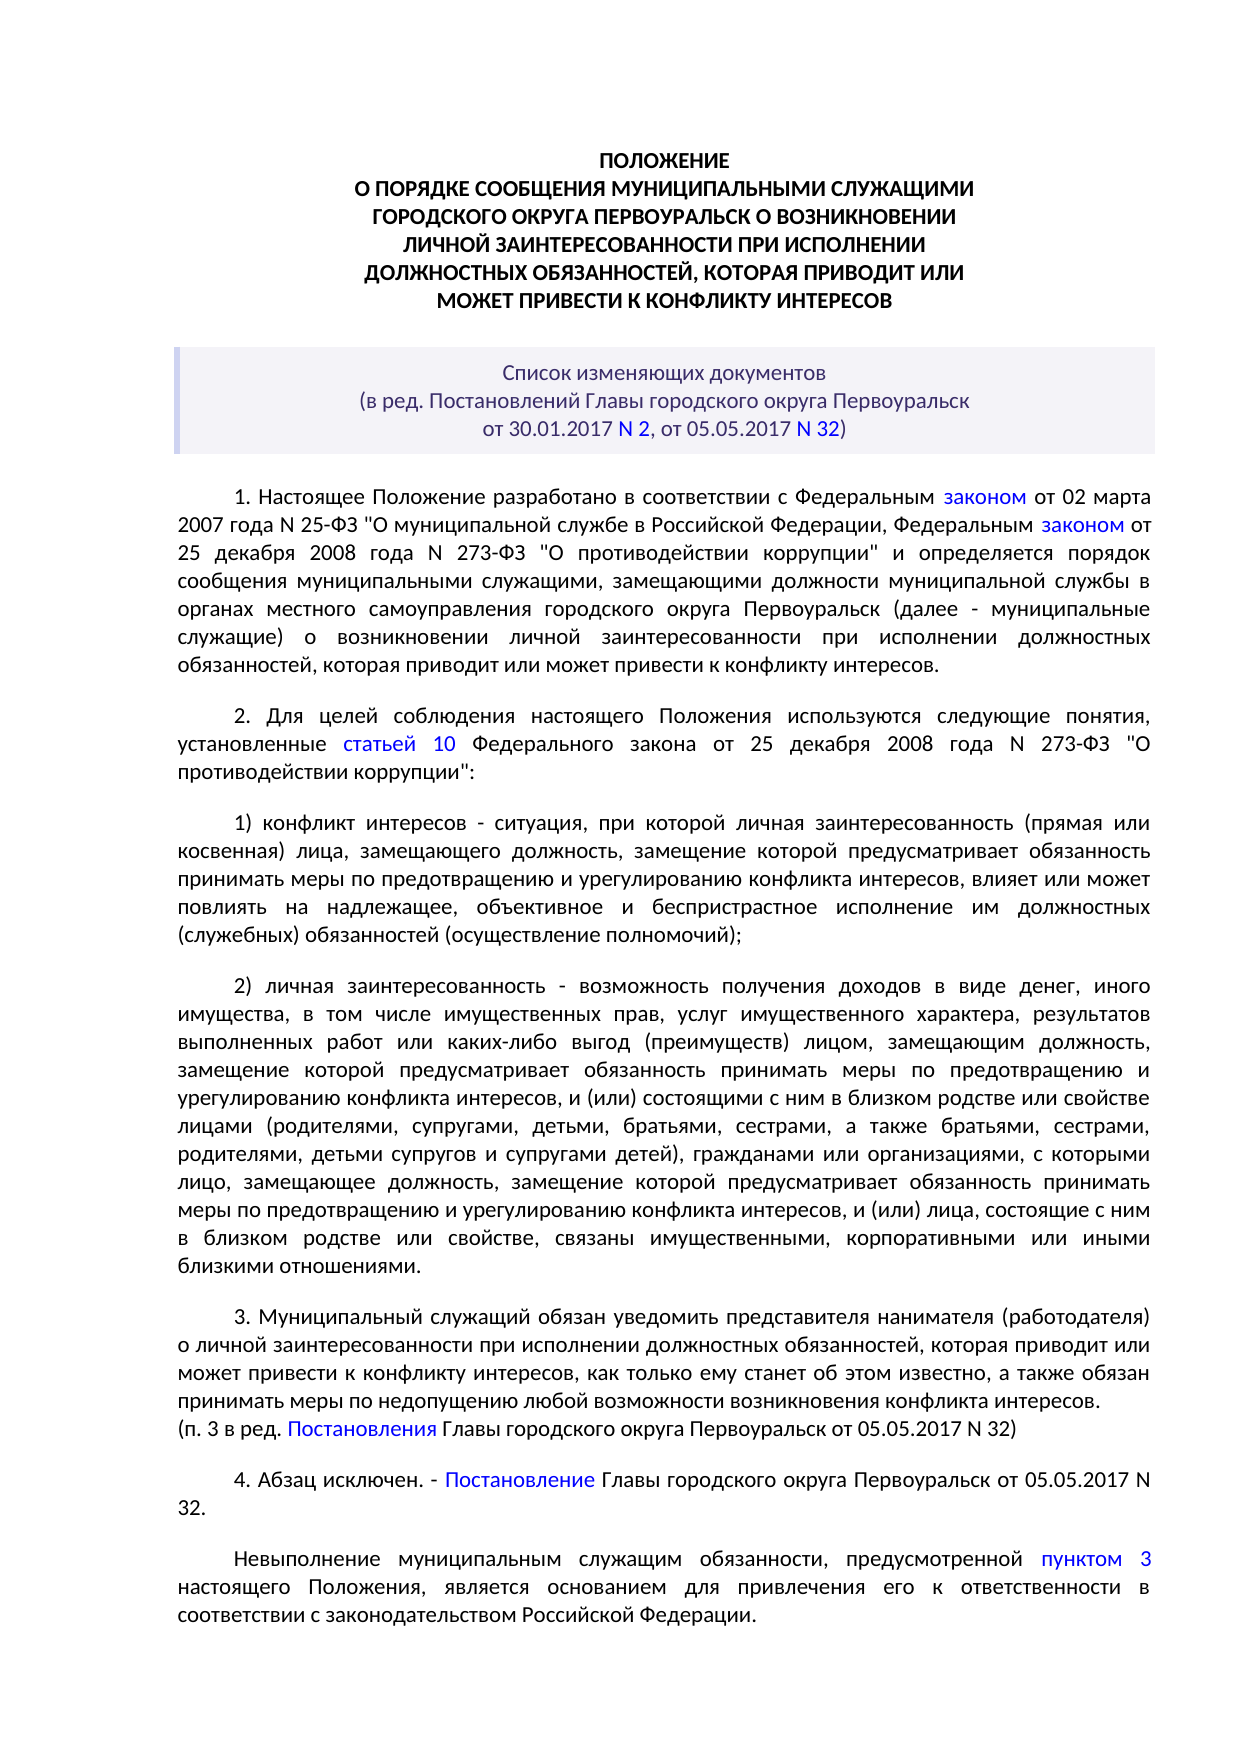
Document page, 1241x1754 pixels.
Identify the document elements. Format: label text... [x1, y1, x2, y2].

title ЛИЧНОЙ ЗАИНТЕРЕСОВАННОСТИ ПРИ ИСПОЛНЕНИИ [177, 230, 1152, 258]
table_header Список изменяющих документов (в ред. Постановлений Главы городского округа Первоуральск от 30.01.2017 N 2, от 05.05.2017 N 32) [180, 347, 1149, 454]
text 3. Муниципальный служащий обязан уведомить представителя нанимателя (работодателя) о личной заинтересованности при исполнении должностных обязанностей, которая приводит или может привести к конфликту интересов, как только ему станет об этом известно, а также обязан принимать меры по недопущению любой возможности возникновения конфликта интересов. [177, 1302, 1152, 1414]
text 4. Абзац исключен. - Постановление Главы городского округа Первоуральск от 05.05.2017 N 32. [177, 1465, 1152, 1521]
title ПОЛОЖЕНИЕ [177, 146, 1152, 174]
text 1. Настоящее Положение разработано в соответствии с Федеральным законом от 02 марта 2007 года N 25-ФЗ "О муниципальной службе в Российской Федерации, Федеральным законом от 25 декабря 2008 года N 273-ФЗ "О противодействии коррупции" и определяется порядок сообщения муниципальными служащими, замещающими должности муниципальной службы в органах местного самоуправления городского округа Первоуральск (далее - муниципальные служащие) о возникновении личной заинтересованности при исполнении должностных обязанностей, которая приводит или может привести к конфликту интересов. [177, 482, 1152, 678]
title МОЖЕТ ПРИВЕСТИ К КОНФЛИКТУ ИНТЕРЕСОВ [177, 286, 1152, 314]
title ДОЛЖНОСТНЫХ ОБЯЗАННОСТЕЙ, КОТОРАЯ ПРИВОДИТ ИЛИ [177, 258, 1152, 286]
text 2) личная заинтересованность - возможность получения доходов в виде денег, иного имущества, в том числе имущественных прав, услуг имущественного характера, результатов выполненных работ или каких-либо выгод (преимуществ) лицом, замещающим должность, замещение которой предусматривает обязанность принимать меры по предотвращению и урегулированию конфликта интересов, и (или) состоящими с ним в близком родстве или свойстве лицами (родителями, супругами, детьми, братьями, сестрами, а также братьями, сестрами, родителями, детьми супругов и супругами детей), гражданами или организациями, с которыми лицо, замещающее должность, замещение которой предусматривает обязанность принимать меры по предотвращению и урегулированию конфликта интересов, и (или) лица, состоящие с ним в близком родстве или свойстве, связаны имущественными, корпоративными или иными близкими отношениями. [177, 971, 1152, 1279]
text (п. 3 в ред. Постановления Главы городского округа Первоуральск от 05.05.2017 N 32) [177, 1414, 1152, 1442]
text 2. Для целей соблюдения настоящего Положения используются следующие понятия, установленные статьей 10 Федерального закона от 25 декабря 2008 года N 273-ФЗ "О противодействии коррупции": [177, 701, 1152, 785]
title ГОРОДСКОГО ОКРУГА ПЕРВОУРАЛЬСК О ВОЗНИКНОВЕНИИ [177, 202, 1152, 230]
text Невыполнение муниципальным служащим обязанности, предусмотренной пунктом 3 настоящего Положения, является основанием для привлечения его к ответственности в соответствии с законодательством Российской Федерации. [177, 1544, 1152, 1628]
title О ПОРЯДКЕ СООБЩЕНИЯ МУНИЦИПАЛЬНЫМИ СЛУЖАЩИМИ [177, 174, 1152, 202]
text 1) конфликт интересов - ситуация, при которой личная заинтересованность (прямая или косвенная) лица, замещающего должность, замещение которой предусматривает обязанность принимать меры по предотвращению и урегулированию конфликта интересов, влияет или может повлиять на надлежащее, объективное и беспристрастное исполнение им должностных (служебных) обязанностей (осуществление полномочий); [177, 808, 1152, 948]
